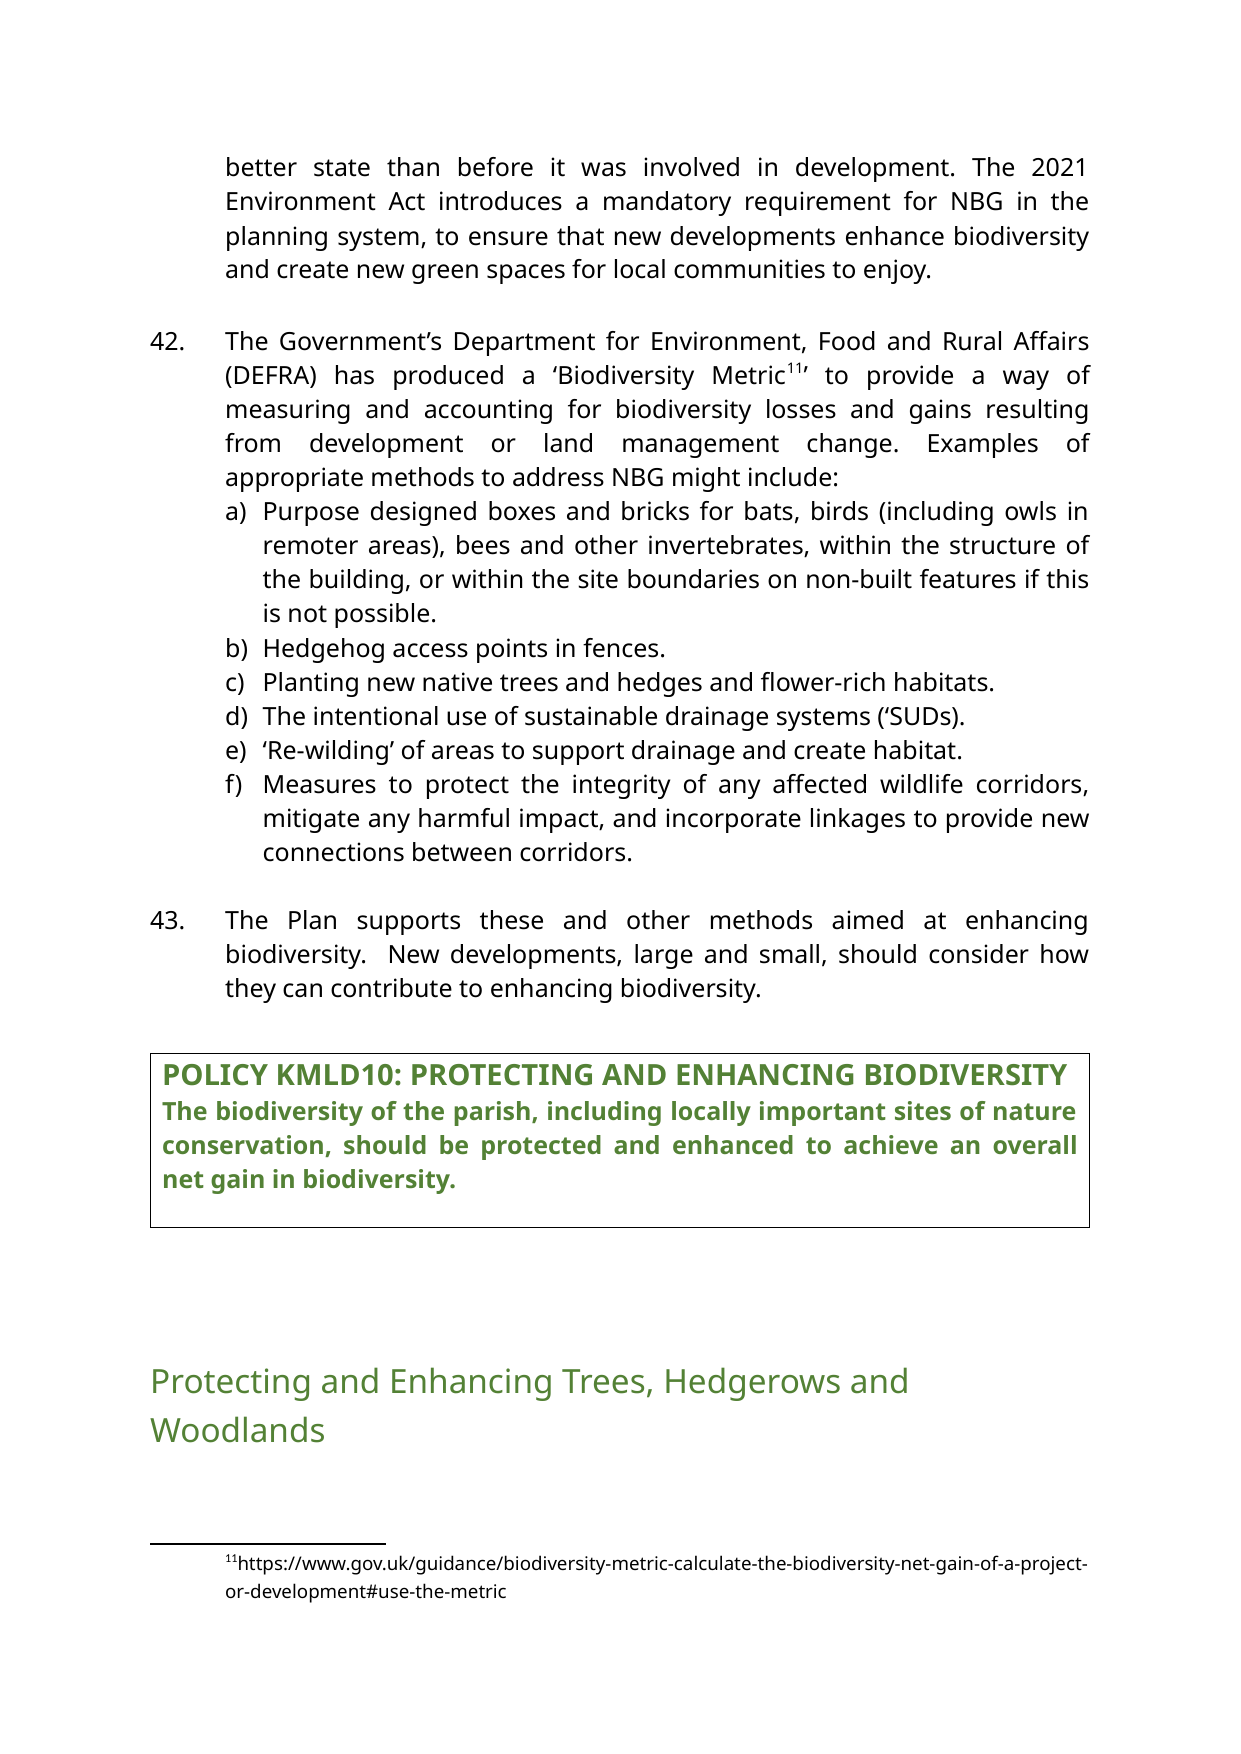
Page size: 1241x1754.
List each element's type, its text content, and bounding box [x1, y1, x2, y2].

list The intentional use of sustainable drainage systems (‘SUDs). [225, 698, 1090, 732]
list Measures to protect the integrity of any affected wildlife corridors, mitigate any harmful impact, and incorporate linkages to provide new connections between corridors. [225, 766, 1090, 869]
list Planting new native trees and hedges and flower-rich habitats. [225, 664, 1090, 698]
list Hedgehog access points in fences. [225, 630, 1090, 664]
subtitle Protecting and Enhancing Trees, Hedgerows and Woodlands [150, 1358, 1090, 1452]
list Purpose designed boxes and bricks for bats, birds (including owls in remoter areas), bees and other invertebrates, within the structure of the building, or within the site boundaries on non-built features if this is not possible. [225, 494, 1090, 630]
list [150, 150, 1090, 286]
list ‘Re-wilding’ of areas to support drainage and create habitat. [225, 732, 1090, 766]
table_header POLICY KMLD10: PROTECTING AND ENHANCING BIODIVERSITY The biodiversity of the parish, including locally important sites of nature conservation, should be protected and enhanced to achieve an overall net gain in biodiversity. [151, 1054, 1089, 1227]
list The Plan supports these and other methods aimed at enhancing biodiversity. New developments, large and small, should consider how they can contribute to enhancing biodiversity. [150, 903, 1090, 1005]
list The Government’s Department for Environment, Food and Rural Affairs (DEFRA) has produced a ‘Biodiversity Metric’ to provide a way of measuring and accounting for biodiversity losses and gains resulting from development or land management change. Examples of appropriate methods to address NBG might include: [150, 324, 1090, 494]
